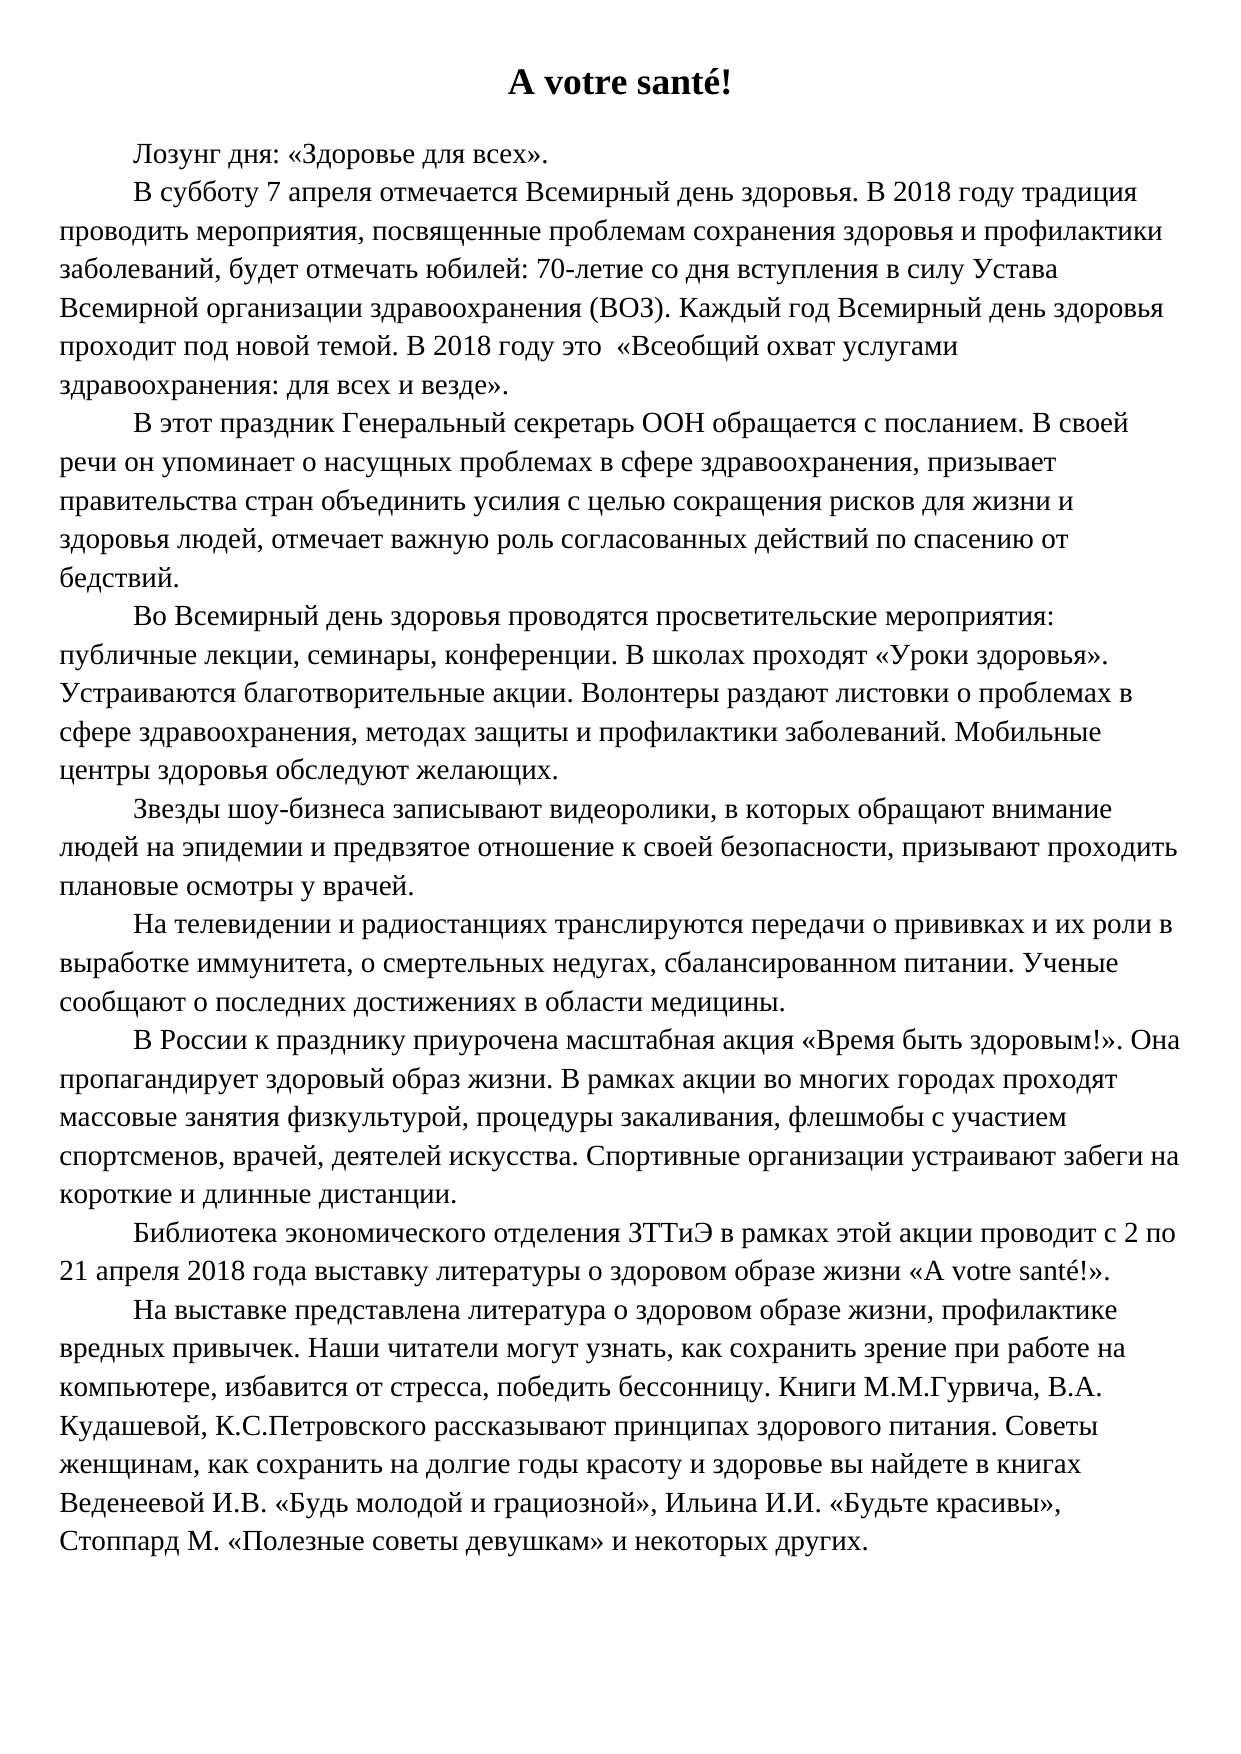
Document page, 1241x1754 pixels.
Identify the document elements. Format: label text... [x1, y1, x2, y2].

text Во Всемирный день здоровья проводятся просветительские мероприятия: публичные лекции, семинары, конференции. В школах проходят «Уроки здоровья». Устраиваются благотворительные акции. Волонтеры раздают листовки о проблемах в сфере здравоохранения, методах защиты и профилактики заболеваний. Мобильные центры здоровья обследуют желающих. [59, 598, 1181, 786]
text Библиотека экономического отделения ЗТТиЭ в рамках этой акции проводит с 2 по 21 апреля 2018 года выставку литературы о здоровом образе жизни «A votre santé!». [59, 1215, 1181, 1287]
text A votre santé! [59, 59, 1181, 102]
text Звезды шоу-бизнеса записывают видеоролики, в которых обращают внимание людей на эпидемии и предвзятое отношение к своей безопасности, призывают проходить плановые осмотры у врачей. [59, 791, 1181, 902]
text В России к празднику приурочена масштабная акция «Время быть здоровым!». Она пропагандирует здоровый образ жизни. В рамках акции во многих городах проходят массовые занятия физкультурой, процедуры закаливания, флешмобы с участием спортсменов, врачей, деятелей искусства. Спортивные организации устраивают забеги на короткие и длинные дистанции. [59, 1022, 1181, 1210]
text В этот праздник Генеральный секретарь ООН обращается с посланием. В своей речи он упоминает о насущных проблемах в сфере здравоохранения, призывает правительства стран объединить усилия с целью сокращения рисков для жизни и здоровья людей, отмечает важную роль согласованных действий по спасению от бедствий. [59, 406, 1181, 593]
text На телевидении и радиостанциях транслируются передачи о прививках и их роли в выработке иммунитета, о смертельных недугах, сбалансированном питании. Ученые сообщают о последних достижениях в области медицины. [59, 907, 1181, 1017]
text В субботу 7 апреля отмечается Всемирный день здоровья. В 2018 году традиция проводить мероприятия, посвященные проблемам сохранения здоровья и профилактики заболеваний, будет отмечать юбилей: 70-летие со дня вступления в силу Устава Всемирной организации здравоохранения (ВОЗ). Каждый год Всемирный день здоровья проходит под новой темой. В 2018 году это «Всеобщий охват услугами здравоохранения: для всех и везде». [59, 174, 1181, 401]
text Лозунг дня: «Здоровье для всех». [59, 136, 1181, 169]
text На выставке представлена литература о здоровом образе жизни, профилактике вредных привычек. Наши читатели могут узнать, как сохранить зрение при работе на компьютере, избавится от стресса, победить бессонницу. Книги М.М.Гурвича, В.А. Кудашевой, К.С.Петровского рассказывают принципах здорового питания. Советы женщинам, как сохранить на долгие годы красоту и здоровье вы найдете в книгах Веденеевой И.В. «Будь молодой и грациозной», Ильина И.И. «Будьте красивы», Стоппард М. «Полезные советы девушкам» и некоторых других. [59, 1292, 1181, 1557]
